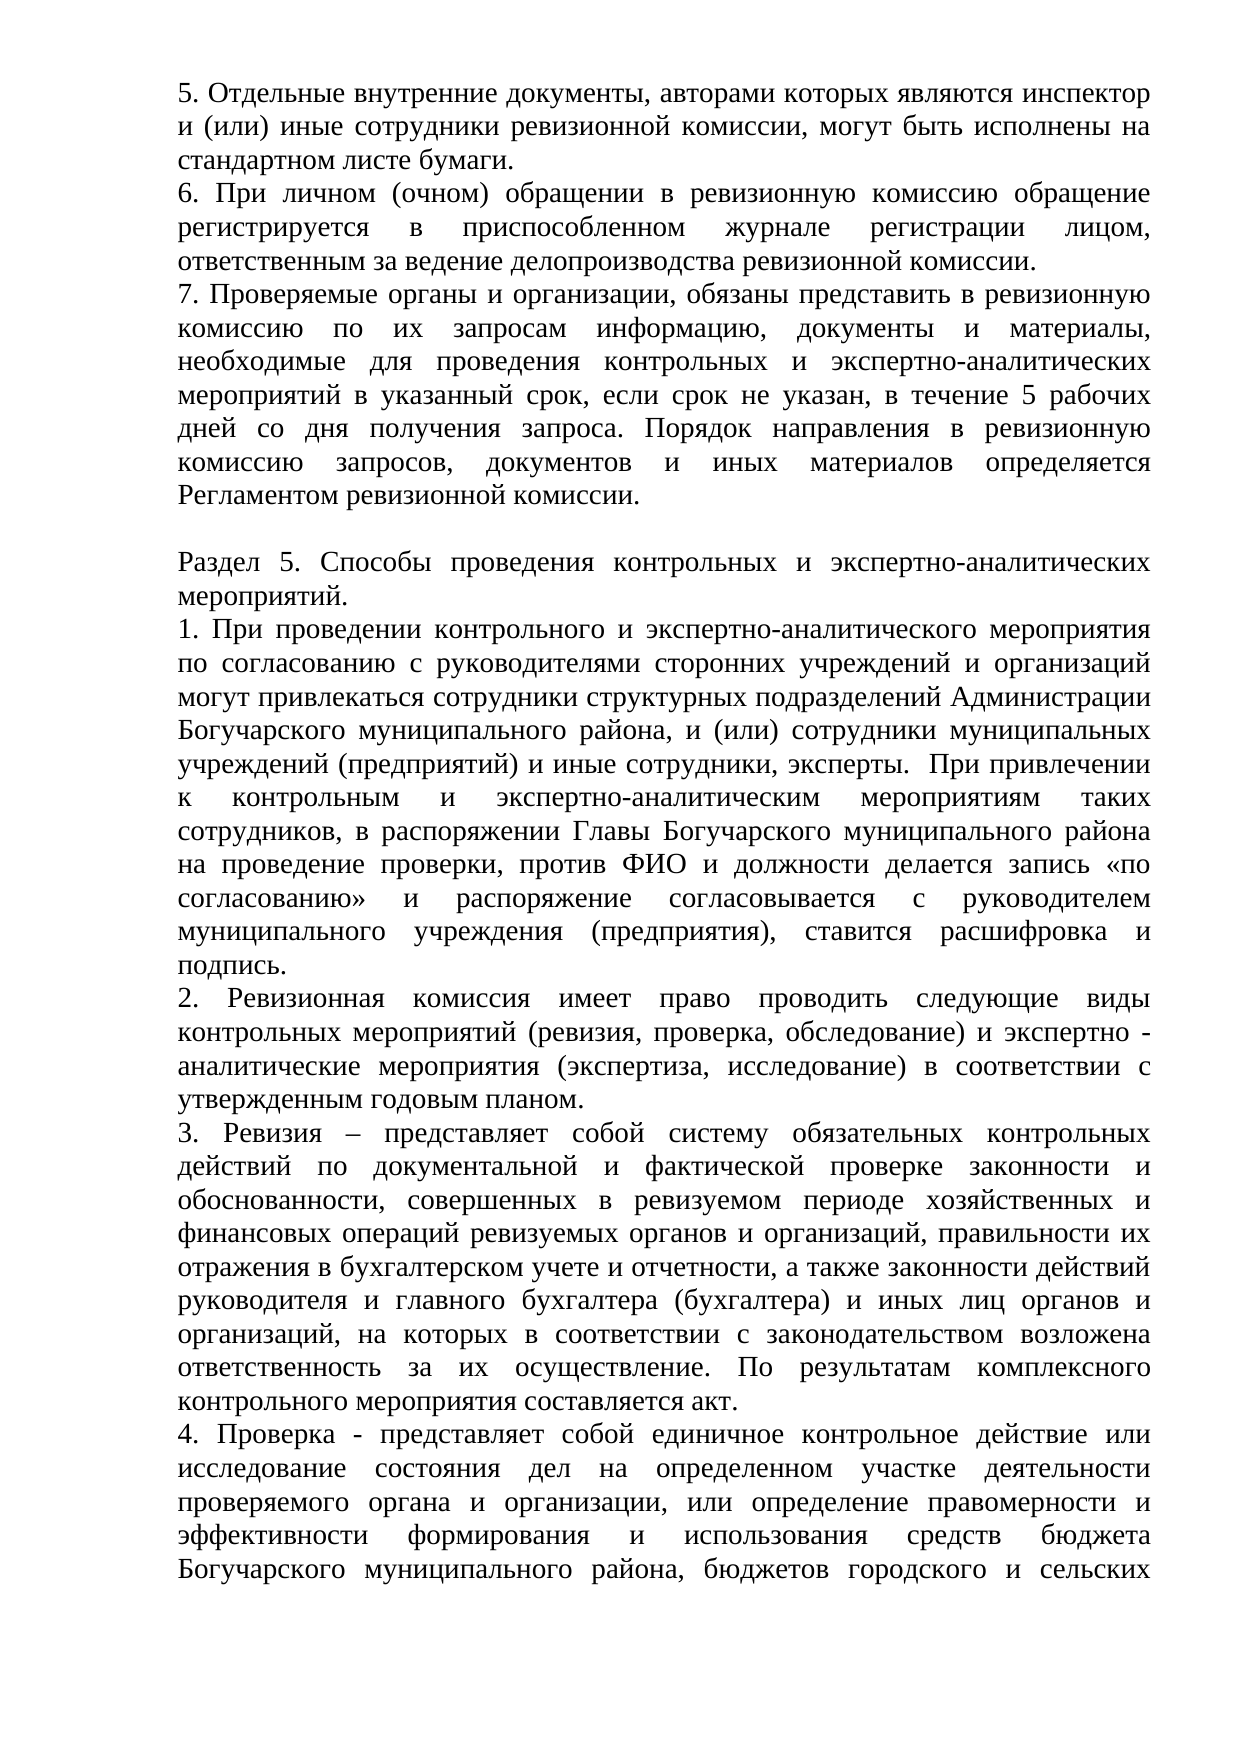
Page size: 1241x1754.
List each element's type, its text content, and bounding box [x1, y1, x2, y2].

text 6. При личном (очном) обращении в ревизионную комиссию обращение регистрируется в приспособленном журнале регистрации лицом, ответственным за ведение делопроизводства ревизионной комиссии. [177, 176, 1152, 276]
text 2. Ревизионная комиссия имеет право проводить следующие виды контрольных мероприятий (ревизия, проверка, обследование) и экспертно - аналитические мероприятия (экспертиза, исследование) в соответствии с утвержденным годовым планом. [177, 981, 1152, 1115]
text 7. Проверяемые органы и организации, обязаны представить в ревизионную комиссию по их запросам информацию, документы и материалы, необходимые для проведения контрольных и экспертно-аналитических мероприятий в указанный срок, если срок не указан, в течение 5 рабочих дней со дня получения запроса. Порядок направления в ревизионную комиссию запросов, документов и иных материалов определяется Регламентом ревизионной комиссии. [177, 276, 1152, 511]
text 3. Ревизия – представляет собой систему обязательных контрольных действий по документальной и фактической проверке законности и обоснованности, совершенных в ревизуемом периоде хозяйственных и финансовых операций ревизуемых органов и организаций, правильности их отражения в бухгалтерском учете и отчетности, а также законности действий руководителя и главного бухгалтера (бухгалтера) и иных лиц органов и организаций, на которых в соответствии с законодательством возложена ответственность за их осуществление. По результатам комплексного контрольного мероприятия составляется акт. [177, 1115, 1152, 1417]
text 1. При проведении контрольного и экспертно-аналитического мероприятия по согласованию с руководителями сторонних учреждений и организаций могут привлекаться сотрудники структурных подразделений Администрации Богучарского муниципального района, и (или) сотрудники муниципальных учреждений (предприятий) и иные сотрудники, эксперты. При привлечении к контрольным и экспертно-аналитическим мероприятиям таких сотрудников, в распоряжении Главы Богучарского муниципального района на проведение проверки, против ФИО и должности делается запись «по согласованию» и распоряжение согласовывается с руководителем муниципального учреждения (предприятия), ставится расшифровка и подпись. [177, 612, 1152, 981]
text 5. Отдельные внутренние документы, авторами которых являются инспектор и (или) иные сотрудники ревизионной комиссии, могут быть исполнены на стандартном листе бумаги. [177, 75, 1152, 176]
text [177, 1417, 1152, 1584]
text Раздел 5. Способы проведения контрольных и экспертно-аналитических мероприятий. [177, 544, 1152, 612]
